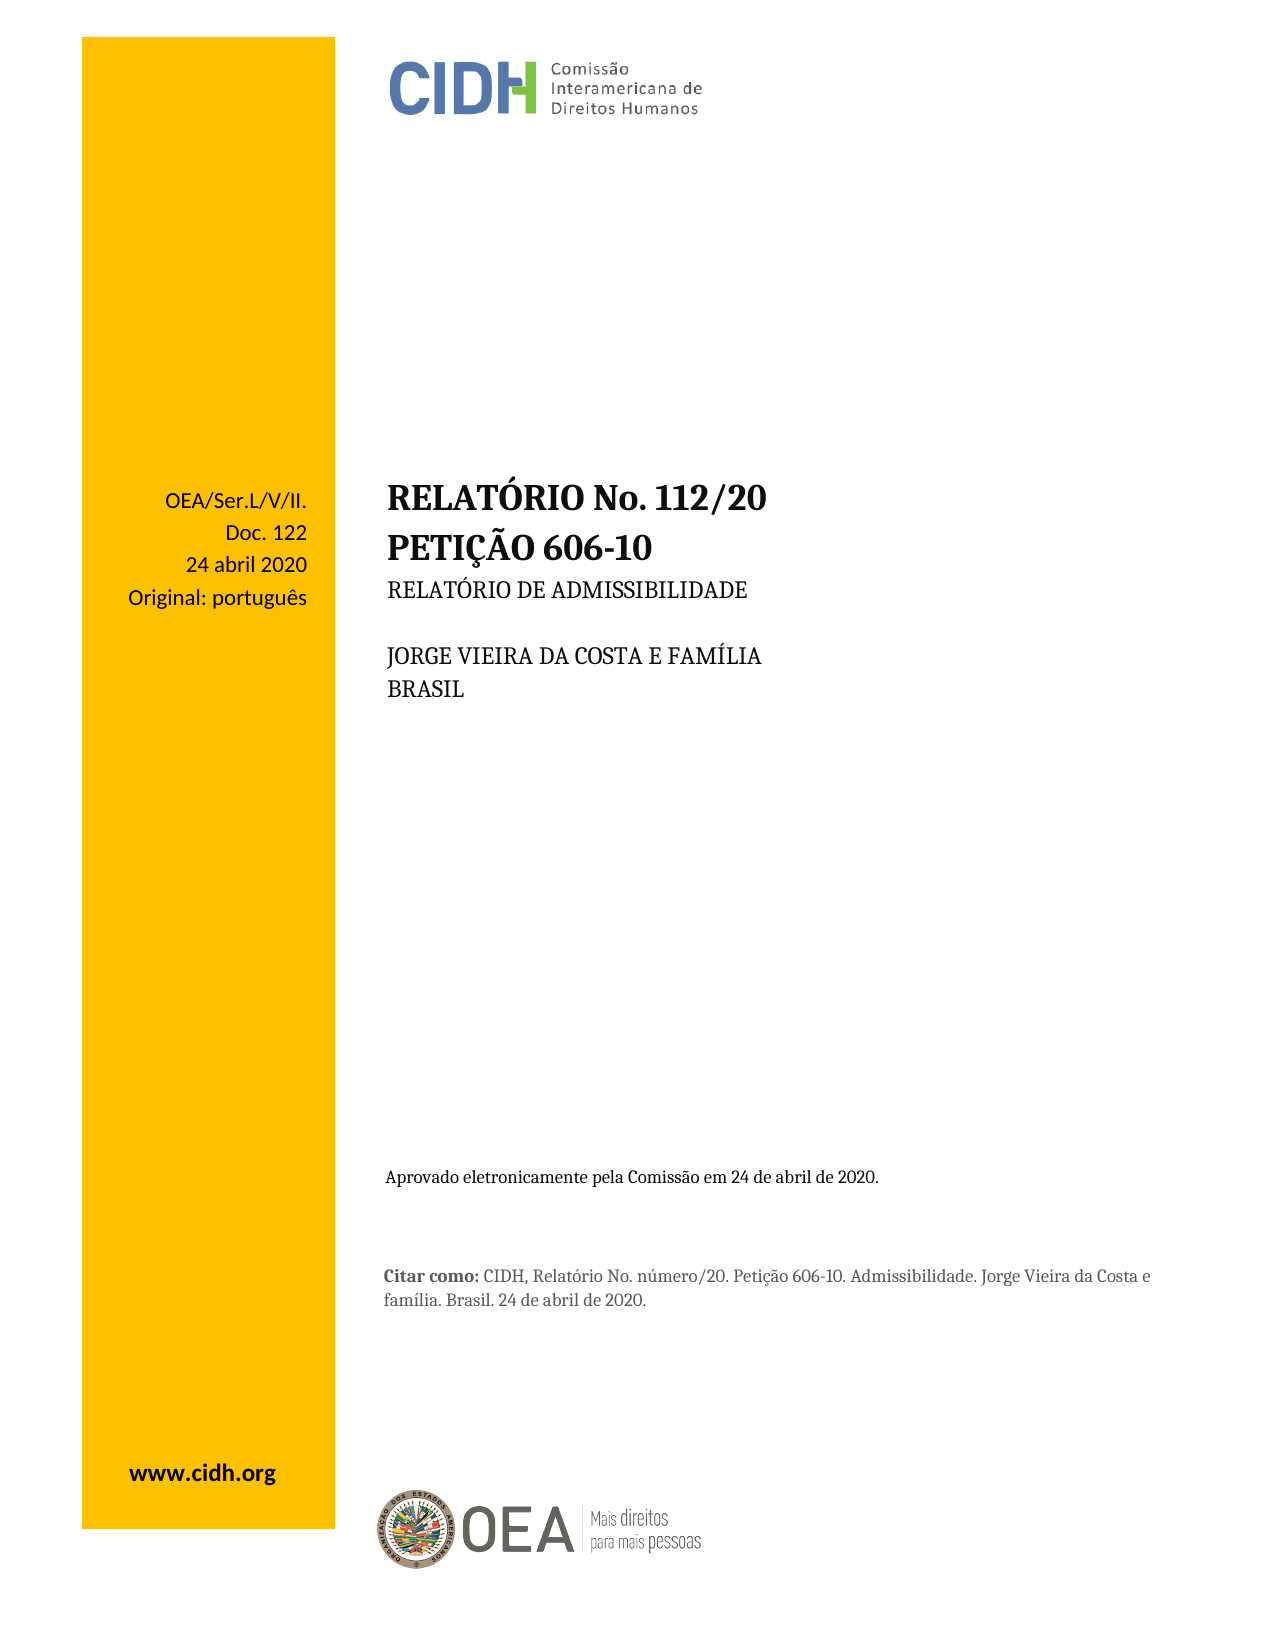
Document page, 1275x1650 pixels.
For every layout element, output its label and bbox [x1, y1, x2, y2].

picture [369, 1482, 709, 1571]
picture [375, 47, 731, 131]
